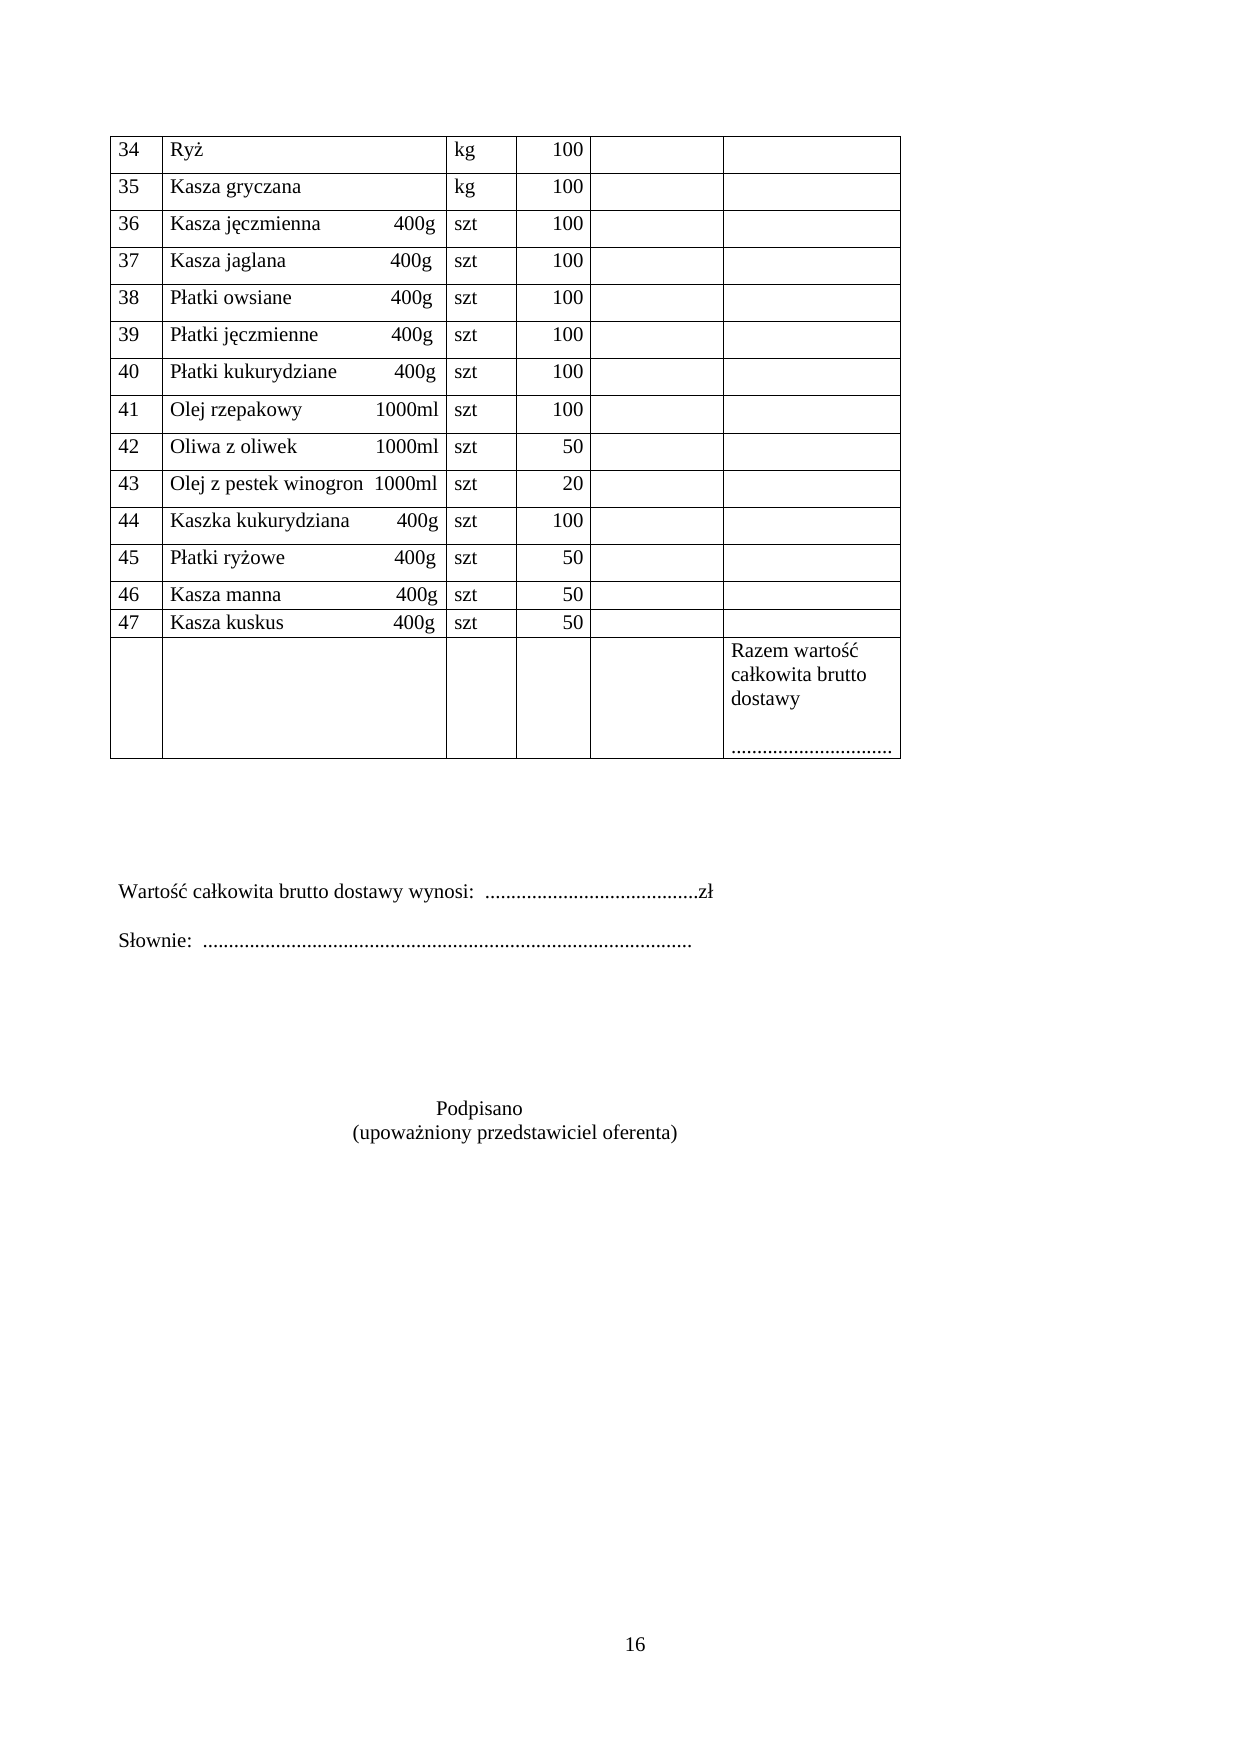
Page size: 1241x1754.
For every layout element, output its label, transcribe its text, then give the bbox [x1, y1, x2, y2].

table_cell [591, 508, 723, 544]
table_cell [724, 396, 900, 432]
table_cell szt [447, 285, 516, 321]
table_cell Kaszka kukurydziana 400g [163, 508, 446, 544]
table_cell Olej z pestek winogron 1000ml [163, 471, 446, 507]
table_cell 100 [517, 359, 590, 395]
table_cell 100 [517, 396, 590, 432]
table_cell Płatki kukurydziane 400g [163, 359, 446, 395]
table_cell [591, 322, 723, 358]
table_cell 47 [111, 610, 162, 637]
table_cell [591, 211, 723, 247]
table_cell szt [447, 508, 516, 544]
table_cell 100 [517, 248, 590, 284]
table_cell 50 [517, 582, 590, 609]
table_cell 37 [111, 248, 162, 284]
table_cell 42 [111, 434, 162, 469]
table_cell [724, 610, 900, 637]
table_cell 40 [111, 359, 162, 395]
table_cell 100 [517, 322, 590, 358]
table_cell 100 [517, 285, 590, 321]
text Słownie: .............................................................................................. [118, 927, 1152, 952]
table_cell szt [447, 396, 516, 432]
table_cell 44 [111, 508, 162, 544]
table_cell 34 [111, 137, 162, 173]
table_cell 38 [111, 285, 162, 321]
table_cell Oliwa z oliwek 1000ml [163, 434, 446, 469]
table_cell [724, 322, 900, 358]
text Wartość całkowita brutto dostawy wynosi: .........................................zł [118, 879, 1152, 903]
table_cell Płatki owsiane 400g [163, 285, 446, 321]
table_cell szt [447, 434, 516, 469]
table_cell [591, 396, 723, 432]
table_cell 100 [517, 137, 590, 173]
table_cell [163, 638, 446, 758]
table_cell Olej rzepakowy 1000ml [163, 396, 446, 432]
table_cell Kasza manna 400g [163, 582, 446, 609]
text Podpisano [118, 1096, 1152, 1120]
table_cell 43 [111, 471, 162, 507]
table_cell 41 [111, 396, 162, 432]
table_cell [591, 359, 723, 395]
table_cell [724, 545, 900, 581]
table_cell [447, 638, 516, 758]
table_cell [724, 471, 900, 507]
table_cell szt [447, 211, 516, 247]
table_cell szt [447, 322, 516, 358]
table_cell [724, 211, 900, 247]
table_cell 39 [111, 322, 162, 358]
table_cell [724, 174, 900, 210]
table_cell szt [447, 610, 516, 637]
table_cell [724, 248, 900, 284]
table_cell szt [447, 359, 516, 395]
table_cell 100 [517, 508, 590, 544]
table_cell [591, 545, 723, 581]
table_cell 20 [517, 471, 590, 507]
table_cell [591, 582, 723, 609]
table_cell Płatki ryżowe 400g [163, 545, 446, 581]
table_cell [111, 638, 162, 758]
table_cell 46 [111, 582, 162, 609]
table_cell [591, 434, 723, 469]
table_cell 35 [111, 174, 162, 210]
table_cell 50 [517, 434, 590, 469]
table_cell Ryż [163, 137, 446, 173]
table_cell 50 [517, 545, 590, 581]
table_cell [591, 638, 723, 758]
table_cell [724, 137, 900, 173]
table_cell 45 [111, 545, 162, 581]
table_cell 100 [517, 211, 590, 247]
table_cell Kasza jęczmienna 400g [163, 211, 446, 247]
table_cell 36 [111, 211, 162, 247]
table_cell [517, 638, 590, 758]
table_cell kg [447, 174, 516, 210]
table_cell Płatki jęczmienne 400g [163, 322, 446, 358]
table_cell szt [447, 471, 516, 507]
text (upoważniony przedstawiciel oferenta) [118, 1120, 1152, 1144]
table_cell [591, 174, 723, 210]
table_cell Kasza jaglana 400g [163, 248, 446, 284]
table_cell 50 [517, 610, 590, 637]
table_cell Kasza kuskus 400g [163, 610, 446, 637]
table_cell [591, 610, 723, 637]
table_cell [724, 582, 900, 609]
table_cell kg [447, 137, 516, 173]
table_cell [724, 359, 900, 395]
table_cell Kasza gryczana [163, 174, 446, 210]
table_cell 100 [517, 174, 590, 210]
table_cell [724, 285, 900, 321]
table_cell szt [447, 545, 516, 581]
table_cell szt [447, 248, 516, 284]
table_cell Razem wartość całkowita brutto dostawy ............................... [724, 638, 900, 758]
table_cell [591, 471, 723, 507]
table_cell [724, 508, 900, 544]
table_cell szt [447, 582, 516, 609]
table_cell [724, 434, 900, 469]
table_cell [591, 137, 723, 173]
table_cell [591, 285, 723, 321]
table_cell [591, 248, 723, 284]
